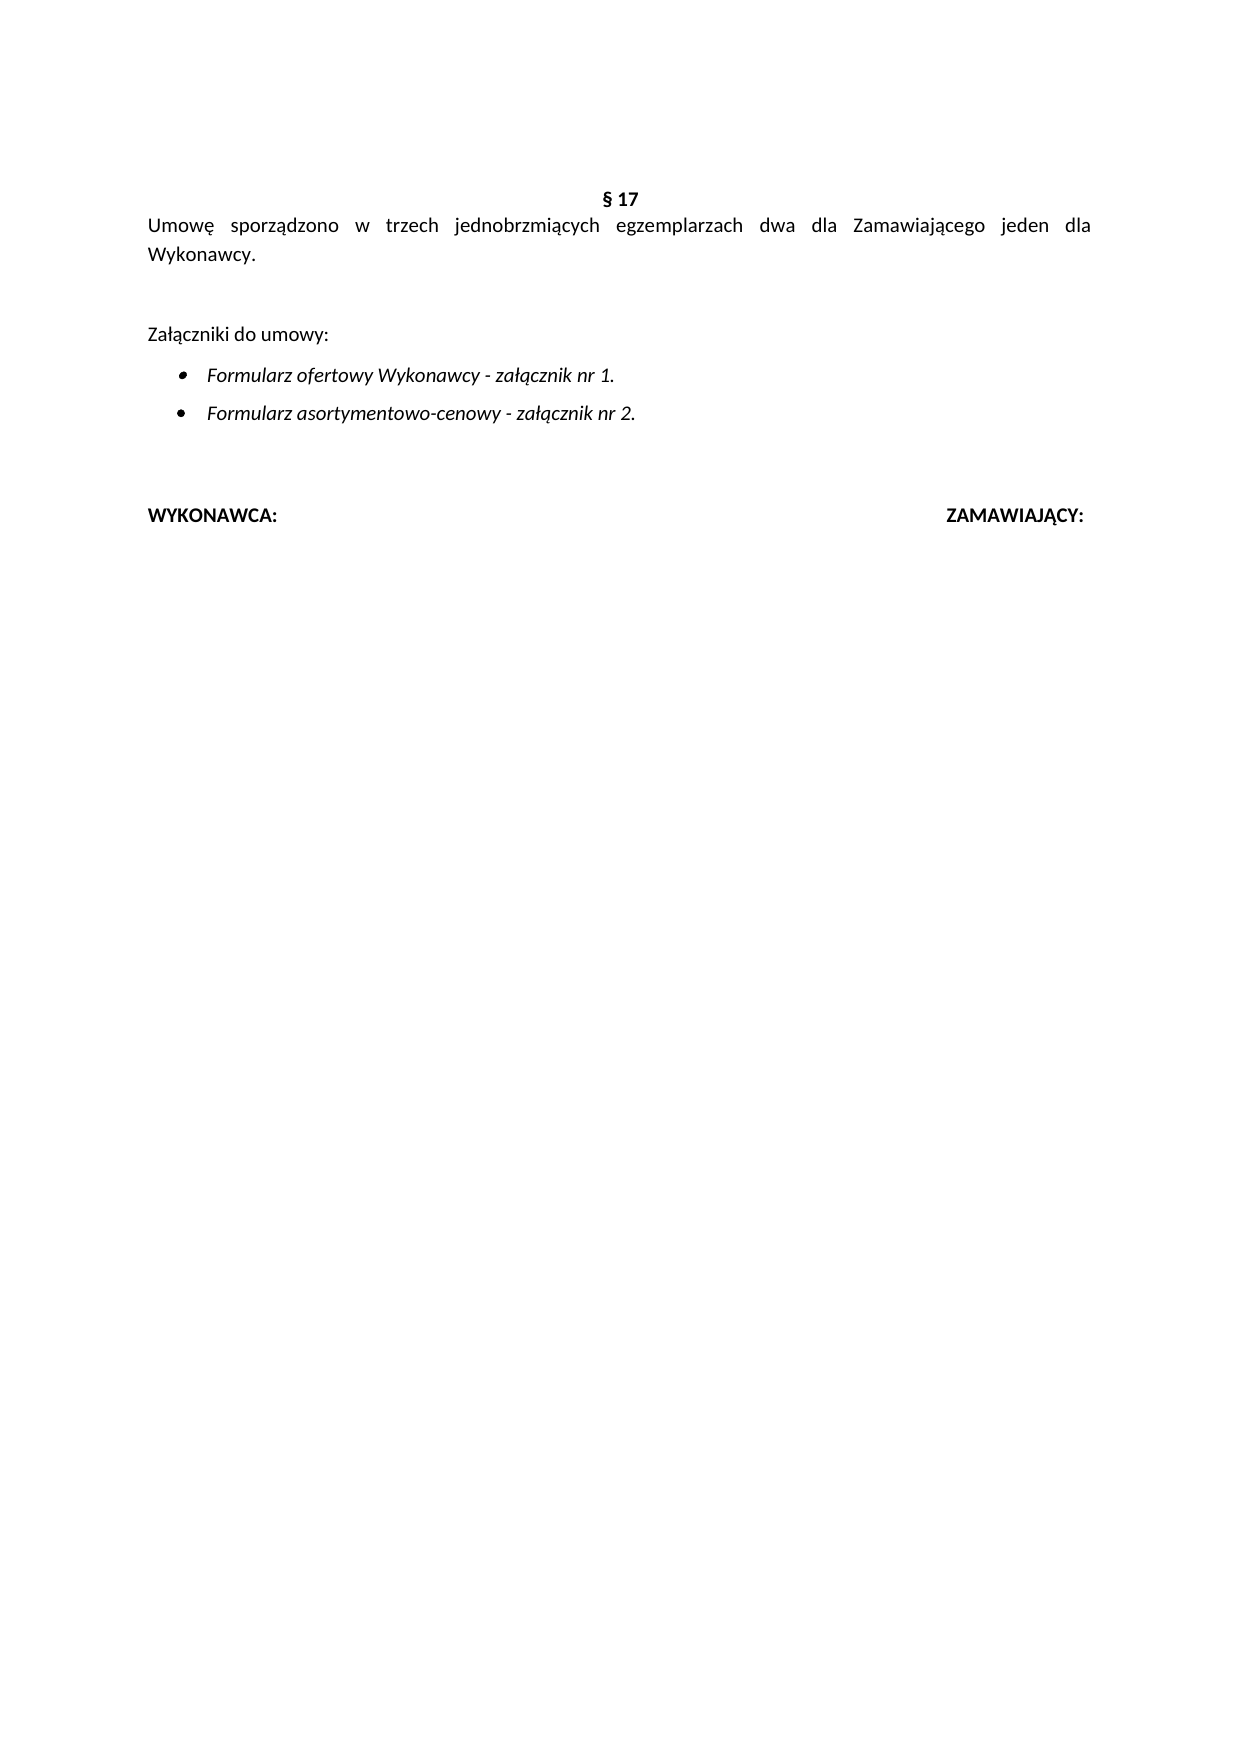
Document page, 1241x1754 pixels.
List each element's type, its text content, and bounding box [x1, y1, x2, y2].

text § 17 [148, 187, 1093, 212]
text WYKONAWCA: ZAMAWIAJĄCY: [148, 502, 1092, 527]
list Formularz asortymentowo-cenowy - załącznik nr 2. [177, 400, 1092, 426]
text Załączniki do umowy: [148, 321, 1079, 346]
text Umowę sporządzono w trzech jednobrzmiących egzemplarzach dwa dla Zamawiającego jeden dla Wykonawcy. [148, 212, 1093, 267]
list Formularz ofertowy Wykonawcy - załącznik nr 1. [177, 362, 1092, 388]
